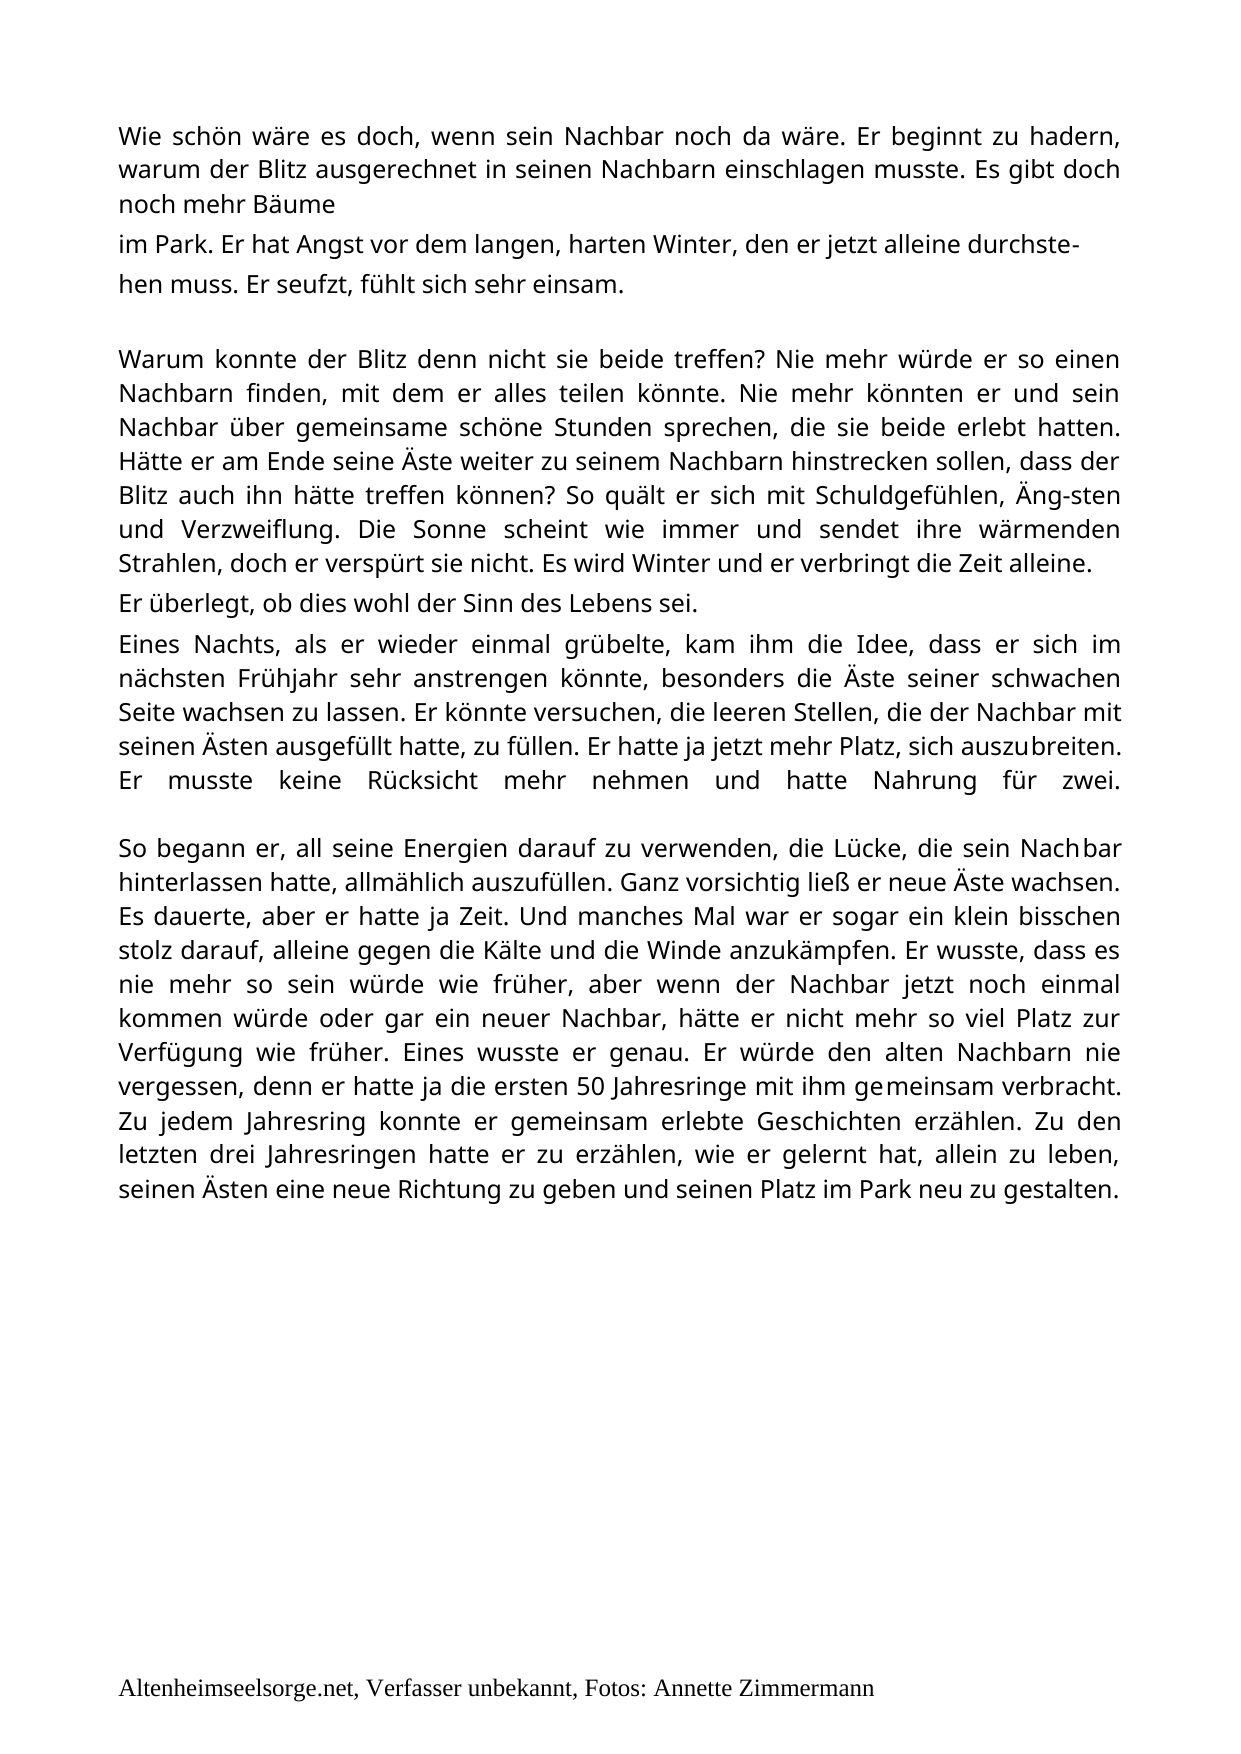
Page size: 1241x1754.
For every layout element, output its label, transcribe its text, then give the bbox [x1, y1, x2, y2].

subtitle im Park. Er hat Angst vor dem langen, harten Winter, den er jetzt alleine durchste- [118, 227, 1122, 261]
subtitle Er überlegt, ob dies wohl der Sinn des Lebens sei. [118, 586, 1122, 620]
subtitle Wie schön wäre es doch, wenn sein Nachbar noch da wäre. Er beginnt zu hadern, warum der Blitz ausgerechnet in seinen Nachbarn einschlagen musste. Es gibt doch noch mehr Bäume [118, 118, 1122, 220]
subtitle Warum konnte der Blitz denn nicht sie beide treffen? Nie mehr würde er so einen Nachbarn finden, mit dem er alles teilen könnte. Nie mehr könnten er und sein Nachbar über gemeinsame schöne Stunden sprechen, die sie beide erlebt hatten. Hätte er am Ende seine Äste weiter zu seinem Nachbarn hinstrecken sollen, dass der Blitz auch ihn hätte treffen können? So quält er sich mit Schuldgefühlen, Äng-sten und Verzweiflung. Die Sonne scheint wie immer und sendet ihre wärmenden Strahlen, doch er verspürt sie nicht. Es wird Winter und er verbringt die Zeit alleine. [118, 307, 1122, 580]
subtitle Eines Nachts, als er wieder einmal grübelte, kam ihm die Idee, dass er sich im nächsten Frühjahr sehr anstrengen könnte, besonders die Äste seiner schwachen Seite wachsen zu lassen. Er könnte versuchen, die leeren Stellen, die der Nachbar mit seinen Ästen ausgefüllt hatte, zu füllen. Er hatte ja jetzt mehr Platz, sich auszubreiten. Er musste keine Rücksicht mehr nehmen und hatte Nahrung für zwei. So begann er, all seine Energien darauf zu verwenden, die Lücke, die sein Nachbar hinterlassen hatte, allmählich auszufüllen. Ganz vorsichtig ließ er neue Äste wachsen. Es dauerte, aber er hatte ja Zeit. Und manches Mal war er sogar ein klein bisschen stolz darauf, alleine gegen die Kälte und die Winde anzukämpfen. Er wusste, dass es nie mehr so sein würde wie früher, aber wenn der Nachbar jetzt noch einmal kommen würde oder gar ein neuer Nachbar, hätte er nicht mehr so viel Platz zur Verfügung wie früher. Eines wusste er genau. Er würde den alten Nachbarn nie vergessen, denn er hatte ja die ersten 50 Jahresringe mit ihm gemeinsam verbracht. Zu jedem Jahresring konnte er gemeinsam erlebte Geschichten erzählen. Zu den letzten drei Jahresringen hatte er zu erzählen, wie er gelernt hat, allein zu leben, seinen Ästen eine neue Richtung zu geben und seinen Platz im Park neu zu gestalten. [118, 626, 1122, 1205]
subtitle hen muss. Er seufzt, fühlt sich sehr einsam. [118, 267, 1122, 301]
